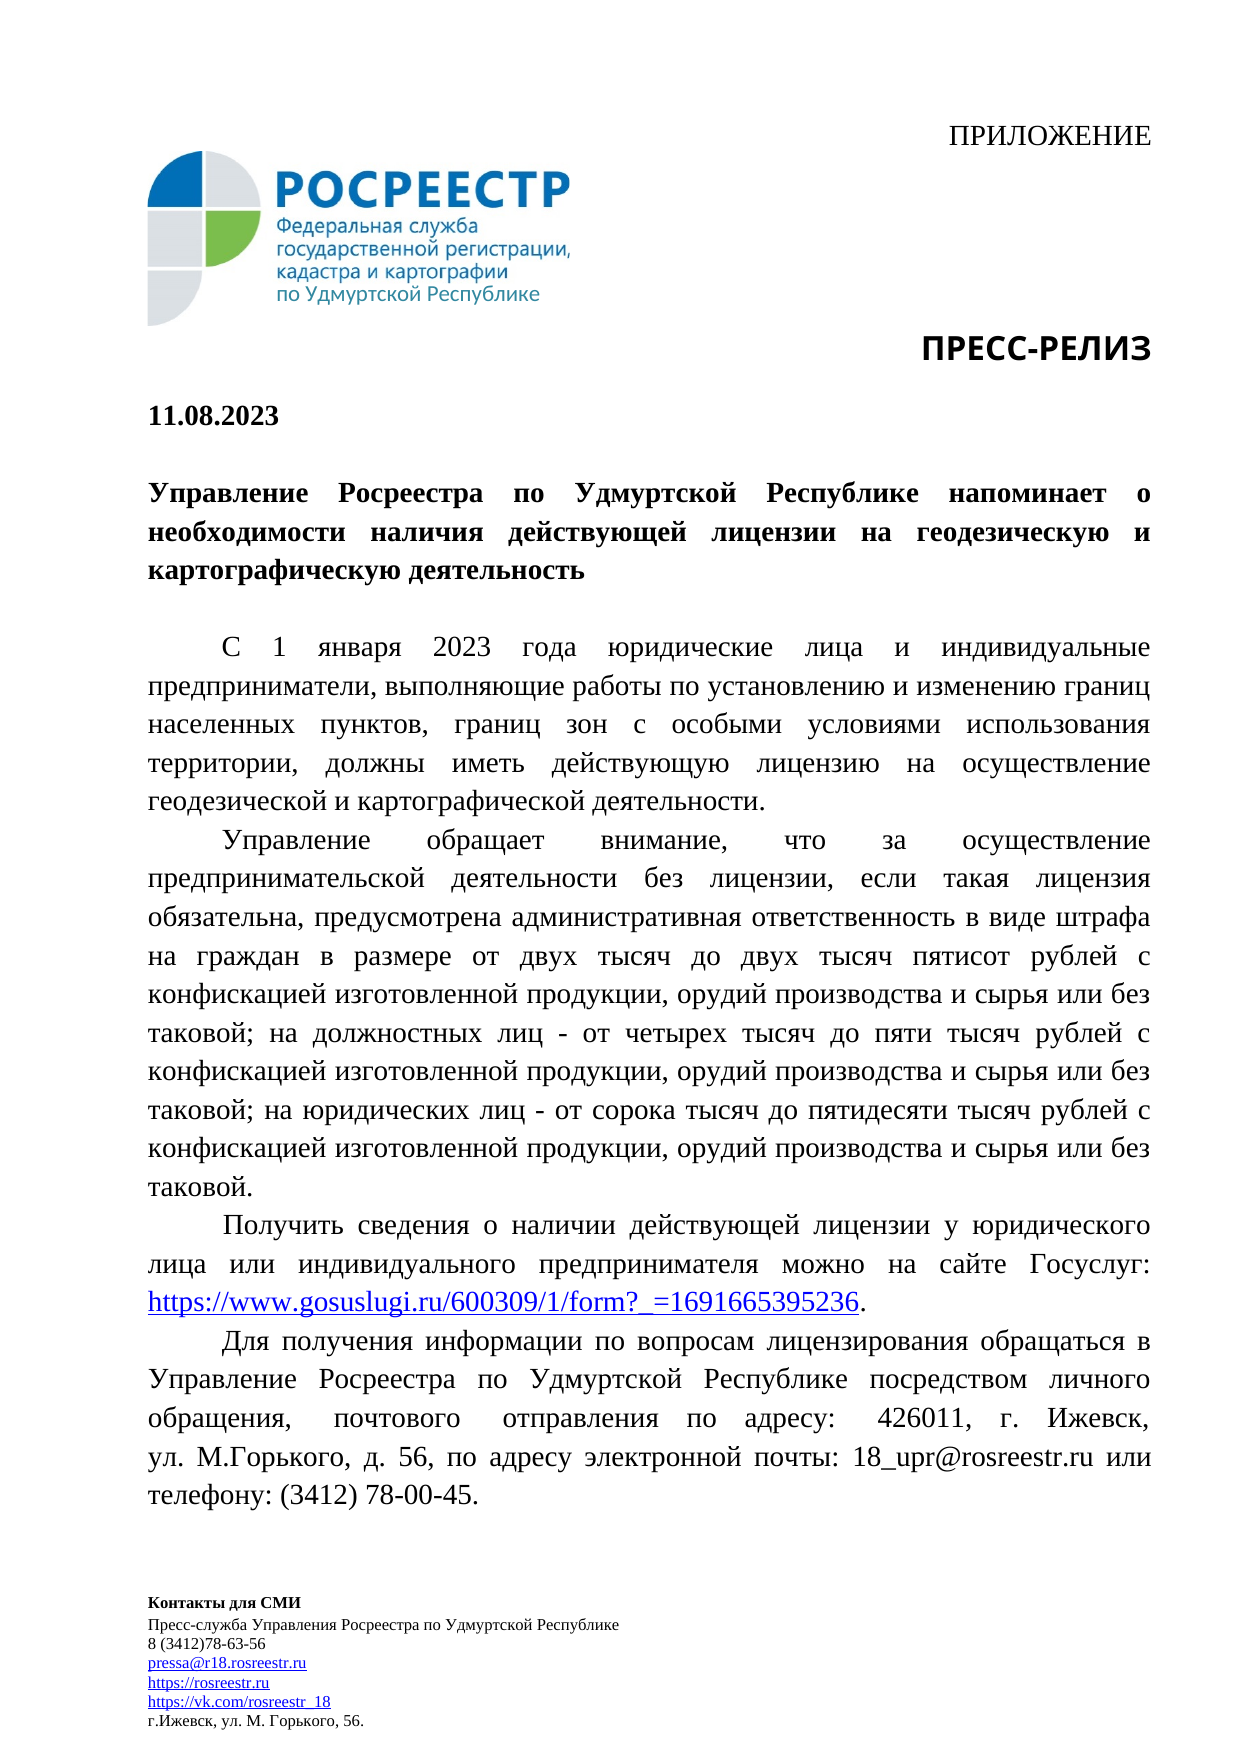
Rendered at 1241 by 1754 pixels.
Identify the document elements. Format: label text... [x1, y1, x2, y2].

text Управление Росреестра по Удмуртской Республике напоминает о необходимости наличия действующей лицензии на геодезическую и картографическую деятельность [148, 475, 1152, 586]
text ПРЕСС-РЕЛИЗ [148, 325, 1152, 371]
text https://rosreestr.ru [148, 1672, 1152, 1692]
text Для получения информации по вопросам лицензирования обращаться в Управление Росреестра по Удмуртской Республике посредством личного обращения, почтового отправления по адресу: 426011, г. Ижевск, ул. М.Горького, д. 56, по адресу электронной почты: 18_upr@rosreestr.ru или телефону: (3412) 78-00-45. [148, 1323, 1152, 1511]
text г.Ижевск, ул. М. Горького, 56. [148, 1711, 1152, 1730]
text Пресс-служба Управления Росреестра по Удмуртской Республике [148, 1615, 1152, 1634]
text ПРИЛОЖЕНИЕ [148, 118, 1152, 152]
text С 1 января 2023 года юридические лица и индивидуальные предприниматели, выполняющие работы по установлению и изменению границ населенных пунктов, границ зон с особыми условиями использования территории, должны иметь действующую лицензию на осуществление геодезической и картографической деятельности. [148, 629, 1152, 817]
picture [147, 151, 570, 326]
text Получить сведения о наличии действующей лицензии у юридического лица или индивидуального предпринимателя можно на сайте Госуслуг: https://www.gosuslugi.ru/600309/1/form?_=1691665395236. [148, 1207, 1152, 1318]
text pressa@r18.rosreestr.ru [148, 1653, 1152, 1672]
text Управление обращает внимание, что за осуществление предпринимательской деятельности без лицензии, если такая лицензия обязательна, предусмотрена административная ответственность в виде штрафа на граждан в размере от двух тысяч до двух тысяч пятисот рублей с конфискацией изготовленной продукции, орудий производства и сырья или без таковой; на должностных лиц - от четырех тысяч до пяти тысяч рублей с конфискацией изготовленной продукции, орудий производства и сырья или без таковой; на юридических лиц - от сорока тысяч до пятидесяти тысяч рублей с конфискацией изготовленной продукции, орудий производства и сырья или без таковой. [148, 822, 1152, 1202]
text 8 (3412)78-63-56 [148, 1634, 1152, 1653]
text https://vk.com/rosreestr_18 [148, 1692, 1152, 1711]
text Контакты для СМИ [148, 1593, 1152, 1612]
text 11.08.2023 [148, 398, 1152, 432]
